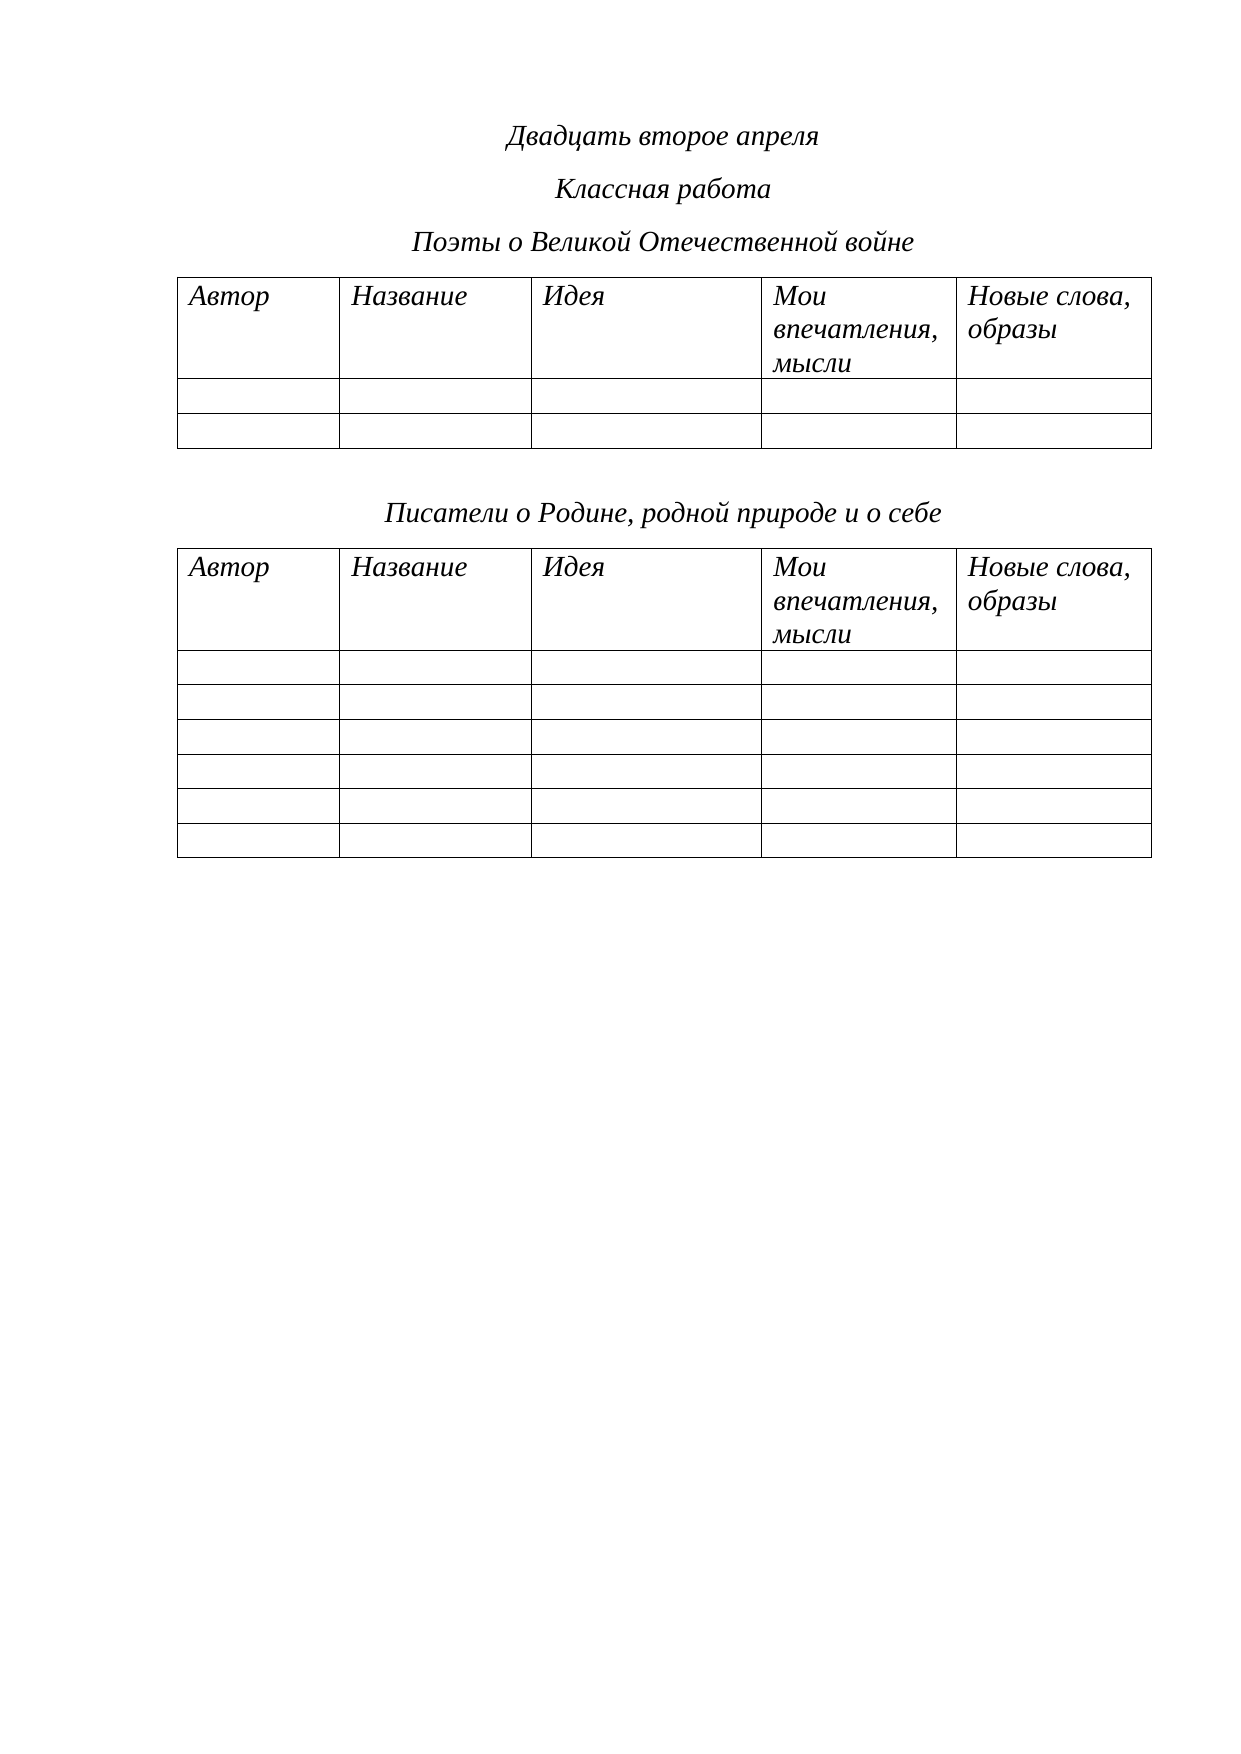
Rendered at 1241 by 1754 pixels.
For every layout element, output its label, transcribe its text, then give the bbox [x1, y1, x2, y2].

table_cell [532, 824, 761, 857]
table_header Идея [532, 278, 761, 378]
table_cell [762, 414, 956, 447]
table_cell [762, 824, 956, 857]
table_cell [532, 651, 761, 684]
table_cell [340, 789, 531, 823]
table_cell [762, 651, 956, 684]
table_cell [762, 379, 956, 413]
table_cell [178, 414, 339, 447]
table_header Мои впечатления, мысли [762, 549, 956, 650]
table_header Автор [178, 549, 339, 650]
table_cell [340, 824, 531, 857]
table_cell [532, 720, 761, 753]
table_cell [532, 755, 761, 788]
table_cell [340, 720, 531, 753]
table_cell [532, 379, 761, 413]
table_cell [957, 755, 1151, 788]
table_cell [957, 414, 1151, 447]
table_header Автор [178, 278, 339, 378]
text Писатели о Родине, родной природе и о себе [177, 495, 1152, 529]
table_cell [340, 379, 531, 413]
table_header Идея [532, 549, 761, 650]
table_cell [762, 685, 956, 719]
table_cell [762, 789, 956, 823]
table_cell [340, 685, 531, 719]
table_cell [178, 789, 339, 823]
text Поэты о Великой Отечественной войне [177, 224, 1152, 257]
table_header Новые слова, образы [957, 278, 1151, 378]
table_cell [957, 720, 1151, 753]
table_cell [178, 824, 339, 857]
table_cell [178, 685, 339, 719]
table_cell [340, 414, 531, 447]
table_cell [762, 755, 956, 788]
table_header Мои впечатления, мысли [762, 278, 956, 378]
table_cell [340, 755, 531, 788]
table_cell [178, 755, 339, 788]
table_cell [532, 789, 761, 823]
table_cell [532, 414, 761, 447]
table_cell [957, 789, 1151, 823]
table_header Новые слова, образы [957, 549, 1151, 650]
table_header Название [340, 549, 531, 650]
text Классная работа [177, 171, 1152, 204]
table_cell [532, 685, 761, 719]
table_cell [957, 651, 1151, 684]
table_cell [957, 824, 1151, 857]
table_cell [340, 651, 531, 684]
table_cell [762, 720, 956, 753]
text Двадцать второе апреля [177, 118, 1152, 152]
table_cell [178, 651, 339, 684]
table_header Название [340, 278, 531, 378]
table_cell [178, 720, 339, 753]
table_cell [957, 379, 1151, 413]
table_cell [178, 379, 339, 413]
table_cell [957, 685, 1151, 719]
